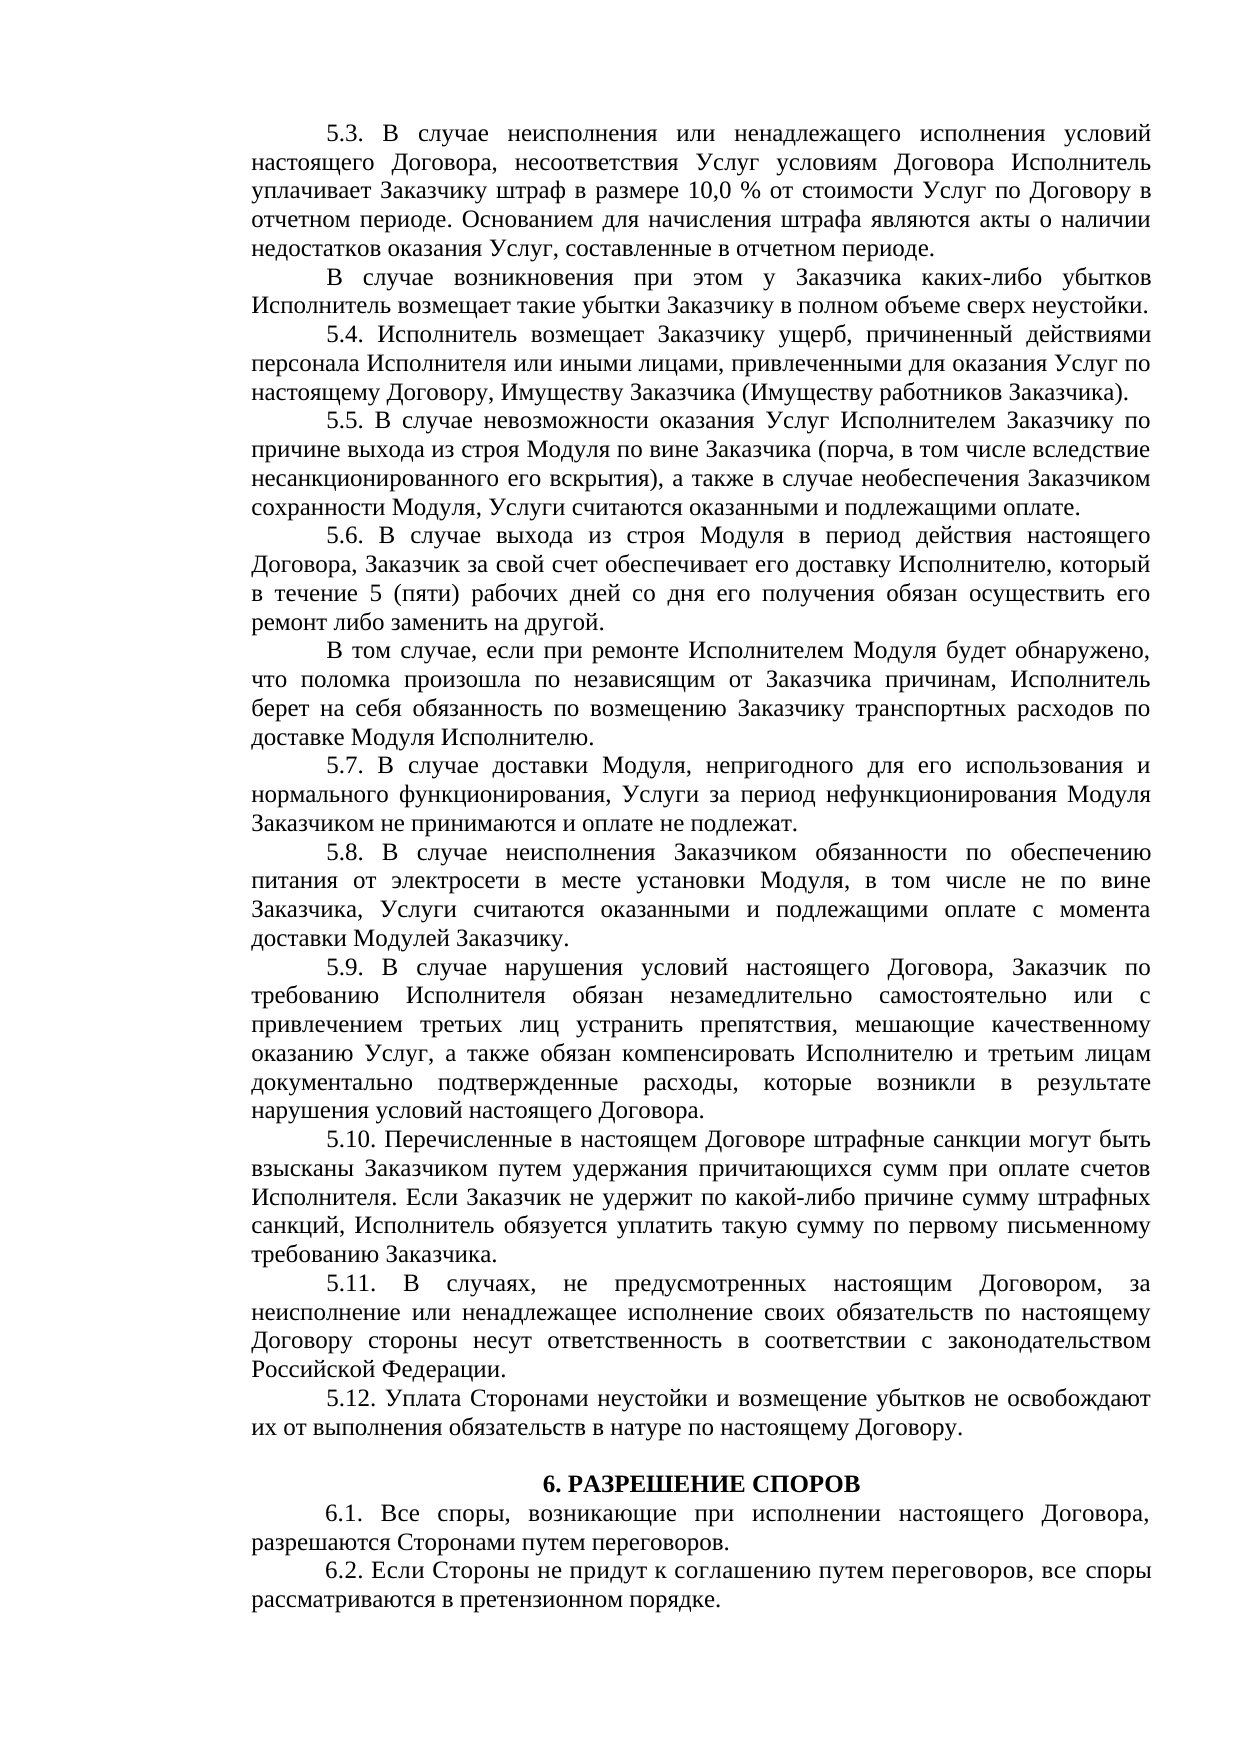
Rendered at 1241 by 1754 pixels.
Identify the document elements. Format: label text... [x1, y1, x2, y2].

text 5.6. В случае выхода из строя Модуля в период действия настоящего Договора, Заказчик за свой счет обеспечивает его доставку Исполнителю, который в течение 5 (пяти) рабочих дней со дня его получения обязан осуществить его ремонт либо заменить на другой. [251, 521, 1152, 636]
text 5.5. В случае невозможности оказания Услуг Исполнителем Заказчику по причине выхода из строя Модуля по вине Заказчика (порча, в том числе вследствие несанкционированного его вскрытия), а также в случае необеспечения Заказчиком сохранности Модуля, Услуги считаются оказанными и подлежащими оплате. [251, 406, 1152, 521]
text 5.3. В случае неисполнения или ненадлежащего исполнения условий настоящего Договора, несоответствия Услуг условиям Договора Исполнитель уплачивает Заказчику штраф в размере 10,0 % от стоимости Услуг по Договору в отчетном периоде. Основанием для начисления штрафа являются акты о наличии недостатков оказания Услуг, составленные в отчетном периоде. [251, 118, 1152, 262]
text 6.2. Если Стороны не придут к соглашению путем переговоров, все споры рассматриваются в претензионном порядке. [251, 1556, 1152, 1613]
text 5.11. В случаях, не предусмотренных настоящим Договором, за неисполнение или ненадлежащее исполнение своих обязательств по настоящему Договору стороны несут ответственность в соответствии с законодательством Российской Федерации. [251, 1268, 1152, 1383]
text 5.8. В случае неисполнения Заказчиком обязанности по обеспечению питания от электросети в месте установки Модуля, в том числе не по вине Заказчика, Услуги считаются оказанными и подлежащими оплате с момента доставки Модулей Заказчику. [251, 837, 1152, 952]
text В случае возникновения при этом у Заказчика каких-либо убытков Исполнитель возмещает такие убытки Заказчику в полном объеме сверх неустойки. [251, 262, 1152, 319]
text 5.4. Исполнитель возмещает Заказчику ущерб, причиненный действиями персонала Исполнителя или иными лицами, привлеченными для оказания Услуг по настоящему Договору, Имуществу Заказчика (Имуществу работников Заказчика). [251, 319, 1152, 406]
text 6. РАЗРЕШЕНИЕ СПОРОВ [251, 1469, 1152, 1498]
text 5.12. Уплата Сторонами неустойки и возмещение убытков не освобождают их от выполнения обязательств в натуре по настоящему Договору. [251, 1383, 1152, 1441]
text В том случае, если при ремонте Исполнителем Модуля будет обнаружено, что поломка произошла по независящим от Заказчика причинам, Исполнитель берет на себя обязанность по возмещению Заказчику транспортных расходов по доставке Модуля Исполнителю. [251, 636, 1152, 751]
text 5.10. Перечисленные в настоящем Договоре штрафные санкции могут быть взысканы Заказчиком путем удержания причитающихся сумм при оплате счетов Исполнителя. Если Заказчик не удержит по какой-либо причине сумму штрафных санкций, Исполнитель обязуется уплатить такую сумму по первому письменному требованию Заказчика. [251, 1124, 1152, 1268]
text 5.7. В случае доставки Модуля, непригодного для его использования и нормального функционирования, Услуги за период нефункционирования Модуля Заказчиком не принимаются и оплате не подлежат. [251, 751, 1152, 837]
text 6.1. Все споры, возникающие при исполнении настоящего Договора, разрешаются Сторонами путем переговоров. [251, 1498, 1152, 1556]
text 5.9. В случае нарушения условий настоящего Договора, Заказчик по требованию Исполнителя обязан незамедлительно самостоятельно или с привлечением третьих лиц устранить препятствия, мешающие качественному оказанию Услуг, а также обязан компенсировать Исполнителю и третьим лицам документально подтвержденные расходы, которые возникли в результате нарушения условий настоящего Договора. [251, 952, 1152, 1124]
